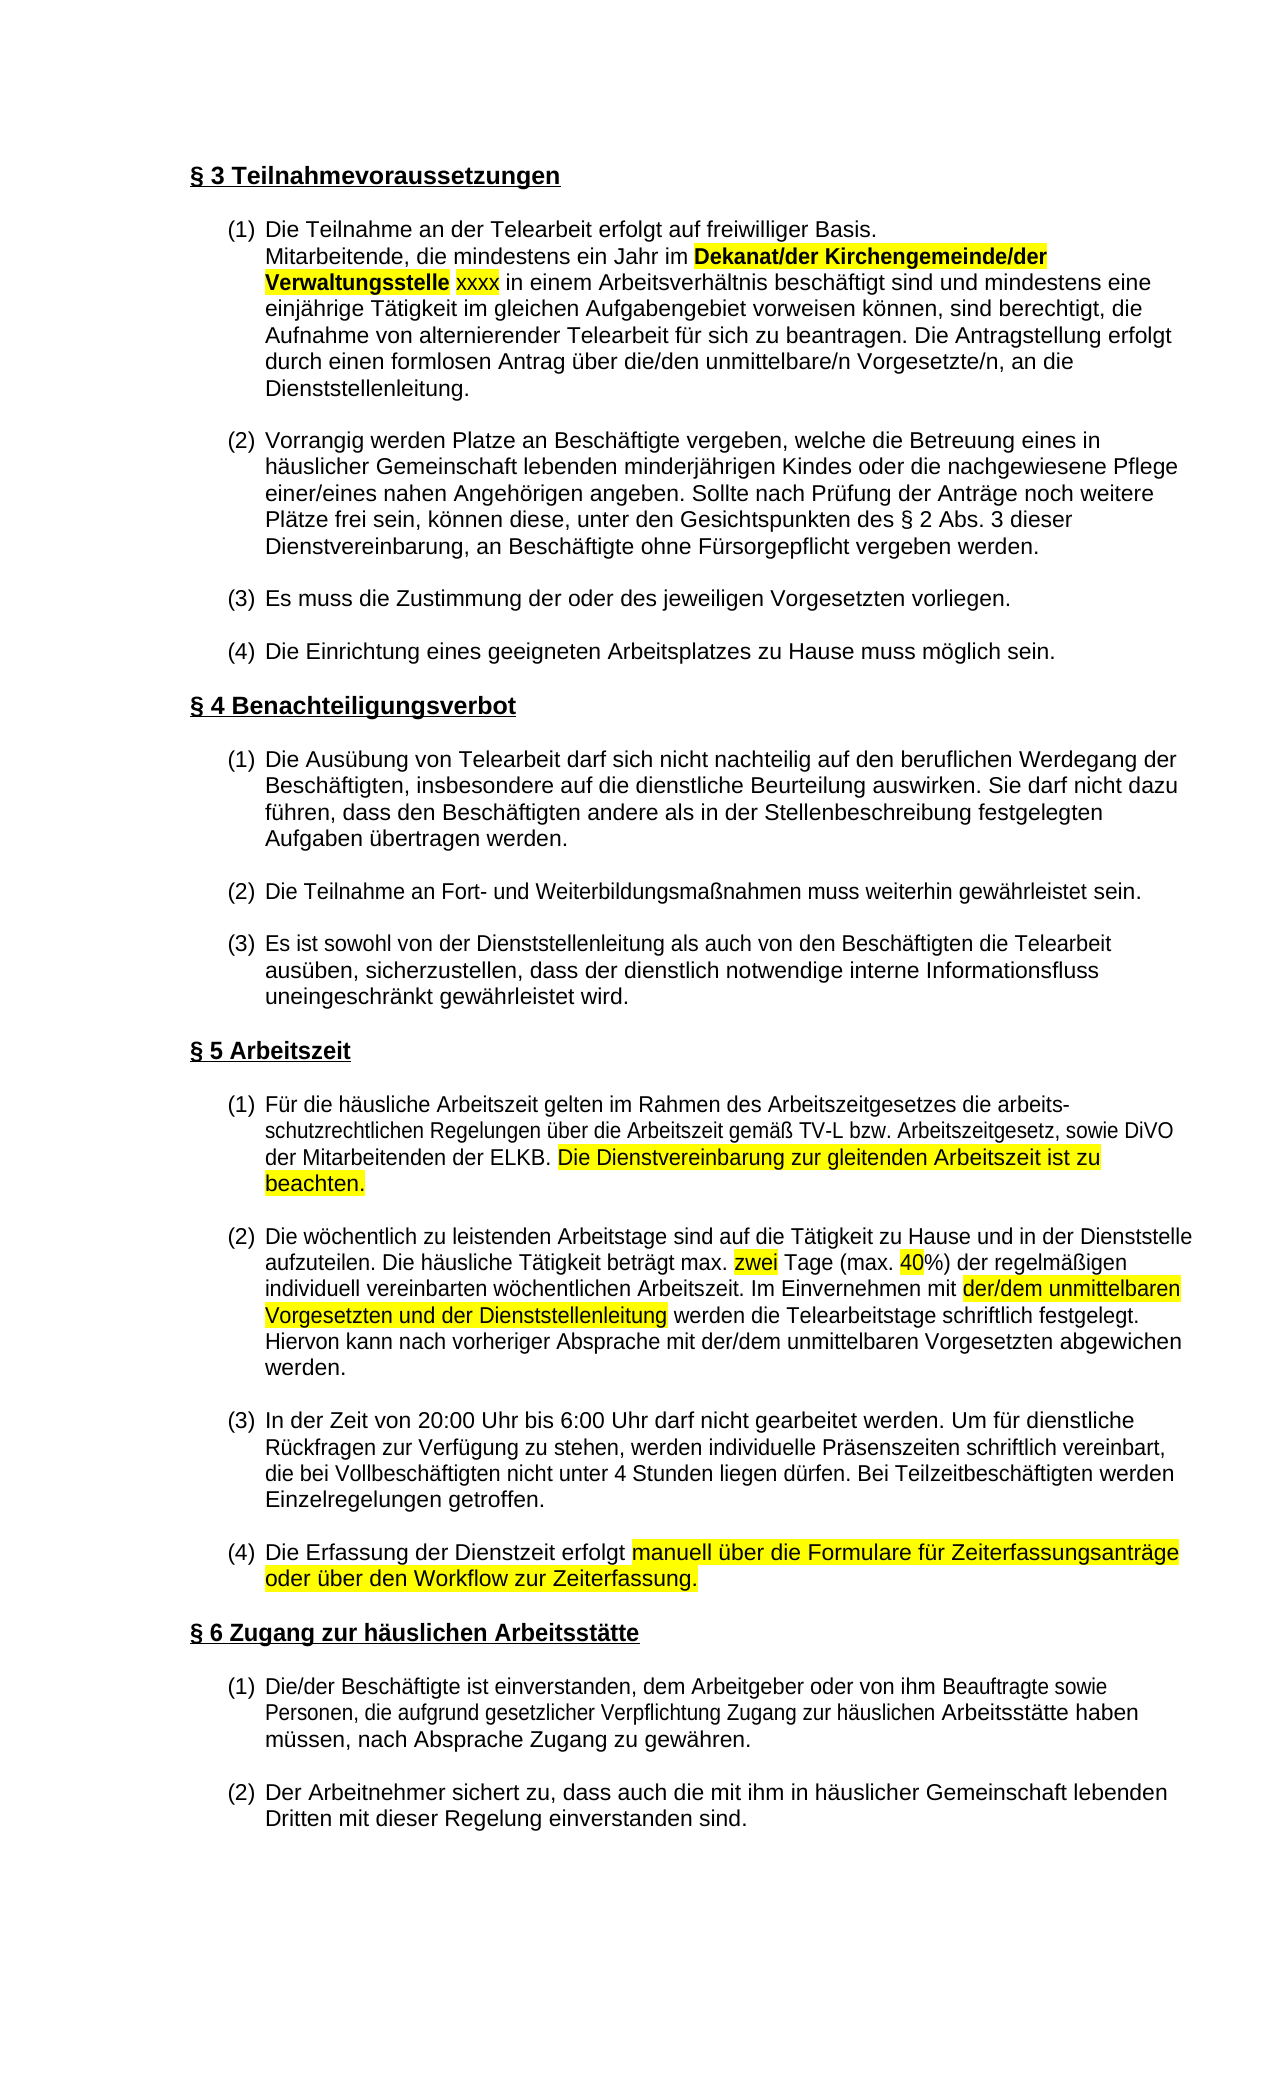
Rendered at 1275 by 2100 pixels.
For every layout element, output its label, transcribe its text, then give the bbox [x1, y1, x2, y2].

list Vorrangig werden Platze an Beschäftigte vergeben, welche die Betreuung eines in häuslicher Gemeinschaft lebenden minderjährigen Kindes oder die nachgewiesene Pflege einer/eines nahen Angehörigen angeben. Sollte nach Prüfung der Anträge noch weitere Plätze frei sein, können diese, unter den Gesichtspunkten des § 2 Abs. 3 dieser Dienstvereinbarung, an Beschäftigte ohne Fürsorgepflicht vergeben werden. [227, 427, 1200, 559]
list Die Erfassung der Dienstzeit erfolgt manuell über die Formulare für Zeiterfassungsanträge oder über den Workflow zur Zeiterfassung. [698, 1539, 1200, 1592]
list Für die häusliche Arbeitszeit gelten im Rahmen des Arbeitszeitgesetzes die arbeits- schutzrechtlichen Regelungen über die Arbeitszeit gemäß TV-L bzw. Arbeitszeitgesetz, sowie DiVO der Mitarbeitenden der ELKB. Die Dienstvereinbarung zur gleitenden Arbeitszeit ist zu beachten. [227, 1091, 1200, 1196]
subtitle § 5 Arbeitszeit [190, 1036, 1200, 1064]
list Die Ausübung von Telearbeit darf sich nicht nachteilig auf den beruflichen Werdegang der Beschäftigten, insbesondere auf die dienstliche Beurteilung auswirken. Sie darf nicht dazu führen, dass den Beschäftigten andere als in der Stellenbeschreibung festgelegten Aufgaben übertragen werden. [227, 746, 1200, 851]
list In der Zeit von 20:00 Uhr bis 6:00 Uhr darf nicht gearbeitet werden. Um für dienstliche Rückfragen zur Verfügung zu stehen, werden individuelle Präsenszeiten schriftlich vereinbart, die bei Vollbeschäftigten nicht unter 4 Stunden liegen dürfen. Bei Teilzeitbeschäftigten werden Einzelregelungen getroffen. [227, 1407, 1200, 1512]
list Die Teilnahme an der Telearbeit erfolgt auf freiwilliger Basis. [227, 216, 1200, 243]
list Die/der Beschäftigte ist einverstanden, dem Arbeitgeber oder von ihm Beauftragte sowie Personen, die aufgrund gesetzlicher Verpflichtung Zugang zur häuslichen Arbeitsstätte haben müssen, nach Absprache Zugang zu gewähren. [227, 1673, 1200, 1752]
list Es muss die Zustimmung der oder des jeweiligen Vorgesetzten vorliegen. [227, 585, 1200, 612]
subtitle § 4 Benachteiligungsverbot [190, 691, 1200, 719]
subtitle § 6 Zugang zur häuslichen Arbeitsstätte [190, 1618, 1200, 1647]
list Die Einrichtung eines geeigneten Arbeitsplatzes zu Hause muss möglich sein. [227, 638, 1200, 664]
list Die wöchentlich zu leistenden Arbeitstage sind auf die Tätigkeit zu Hause und in der Dienststelle aufzuteilen. Die häusliche Tätigkeit beträgt max. zwei Tage (max. 40%) der regelmäßigen individuell vereinbarten wöchentlichen Arbeitszeit. Im Einvernehmen mit der/dem unmittelbaren Vorgesetzten und der Dienststellenleitung werden die Telearbeitstage schriftlich festgelegt. Hiervon kann nach vorheriger Absprache mit der/dem unmittelbaren Vorgesetzten abgewichen werden. [227, 1223, 1200, 1381]
list Die Teilnahme an Fort- und Weiterbildungsmaßnahmen muss weiterhin gewährleistet sein. [227, 878, 1200, 904]
list Es ist sowohl von der Dienststellenleitung als auch von den Beschäftigten die Telearbeit ausüben, sicherzustellen, dass der dienstlich notwendige interne Informationsfluss uneingeschränkt gewährleistet wird. [227, 930, 1200, 1009]
list Mitarbeitende, die mindestens ein Jahr im Dekanat/der Kirchengemeinde/der Verwaltungsstelle xxxx in einem Arbeitsverhältnis beschäftigt sind und mindestens eine einjährige Tätigkeit im gleichen Aufgabengebiet vorweisen können, sind berechtigt, die Aufnahme von alternierender Telearbeit für sich zu beantragen. Die Antragstellung erfolgt durch einen formlosen Antrag über die/den unmittelbare/n Vorgesetzte/n, an die Dienststellenleitung. [265, 243, 1200, 401]
list Der Arbeitnehmer sichert zu, dass auch die mit ihm in häuslicher Gemeinschaft lebenden Dritten mit dieser Regelung einverstanden sind. [227, 1778, 1200, 1831]
subtitle § 3 Teilnahmevoraussetzungen [190, 161, 1200, 190]
list Die Erfassung der Dienstzeit erfolgt manuell über die Formulare für Zeiterfassungsanträge oder über den Workflow zur Zeiterfassung. [227, 1539, 632, 1592]
